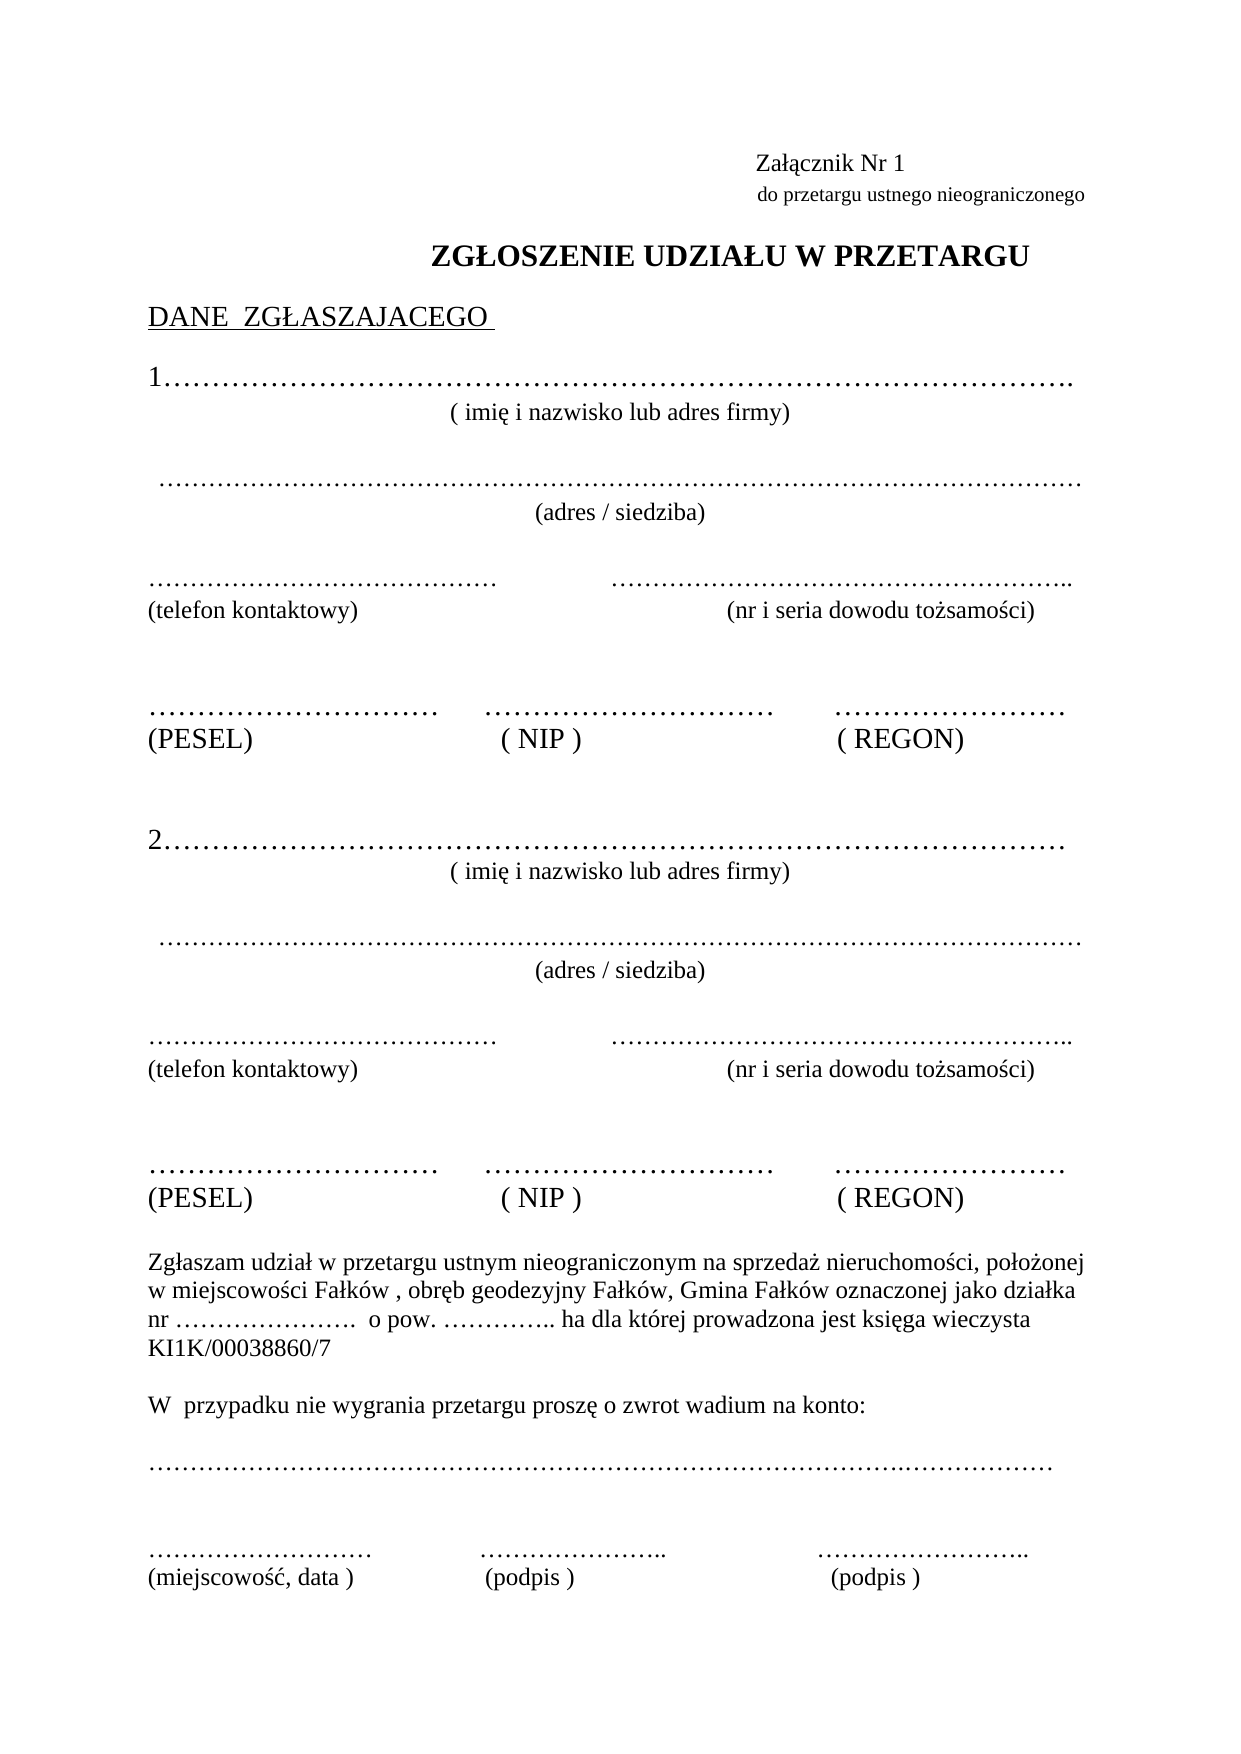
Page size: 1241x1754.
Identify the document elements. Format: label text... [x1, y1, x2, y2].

text (miejscowość, data ) (podpis ) (podpis ) [148, 1562, 1093, 1591]
text ……………………………………………………………………………….……………… [148, 1447, 1093, 1476]
text DANE ZGŁASZAJACEGO [148, 299, 1093, 333]
text ( imię i nazwisko lub adres firmy) [148, 397, 1093, 426]
text ( imię i nazwisko lub adres firmy) [148, 856, 1093, 884]
text ………………………… ………………………… …………………… [148, 1146, 1093, 1180]
text (PESEL) ( NIP ) ( REGON) [148, 1180, 1093, 1213]
text …………………………………… ……………………………………………….. [148, 563, 1093, 591]
text (adres / siedziba) [148, 497, 1093, 525]
text ………………………………………………………………………………………………… [148, 463, 1093, 492]
text (telefon kontaktowy) (nr i seria dowodu tożsamości) [148, 596, 1093, 624]
text ZGŁOSZENIE UDZIAŁU W PRZETARGU [148, 237, 1093, 273]
text (PESEL) ( NIP ) ( REGON) [148, 722, 1093, 755]
text (adres / siedziba) [148, 955, 1093, 983]
text do przetargu ustnego nieograniczonego [148, 182, 1093, 206]
text Załącznik Nr 1 [148, 148, 1093, 176]
text W przypadku nie wygrania przetargu proszę o zwrot wadium na konto: [148, 1391, 1093, 1419]
text 2………………………………………………………………………………… [148, 822, 1093, 856]
text ………………………………………………………………………………………………… [148, 922, 1093, 951]
text Zgłaszam udział w przetargu ustnym nieograniczonym na sprzedaż nieruchomości, położonej w miejscowości Fałków , obręb geodezyjny Fałków, Gmina Fałków oznaczonej jako działka nr …………………. o pow. ………….. ha dla której prowadzona jest księga wieczysta KI1K/00038860/7 [148, 1247, 1093, 1362]
text 1…………………………………………………………………………………. [148, 359, 1093, 392]
text …………………………………… ……………………………………………….. [148, 1021, 1093, 1049]
text ……………………… ………………….. …………………….. [148, 1534, 1093, 1562]
text (telefon kontaktowy) (nr i seria dowodu tożsamości) [148, 1054, 1093, 1083]
text ………………………… ………………………… …………………… [148, 688, 1093, 722]
